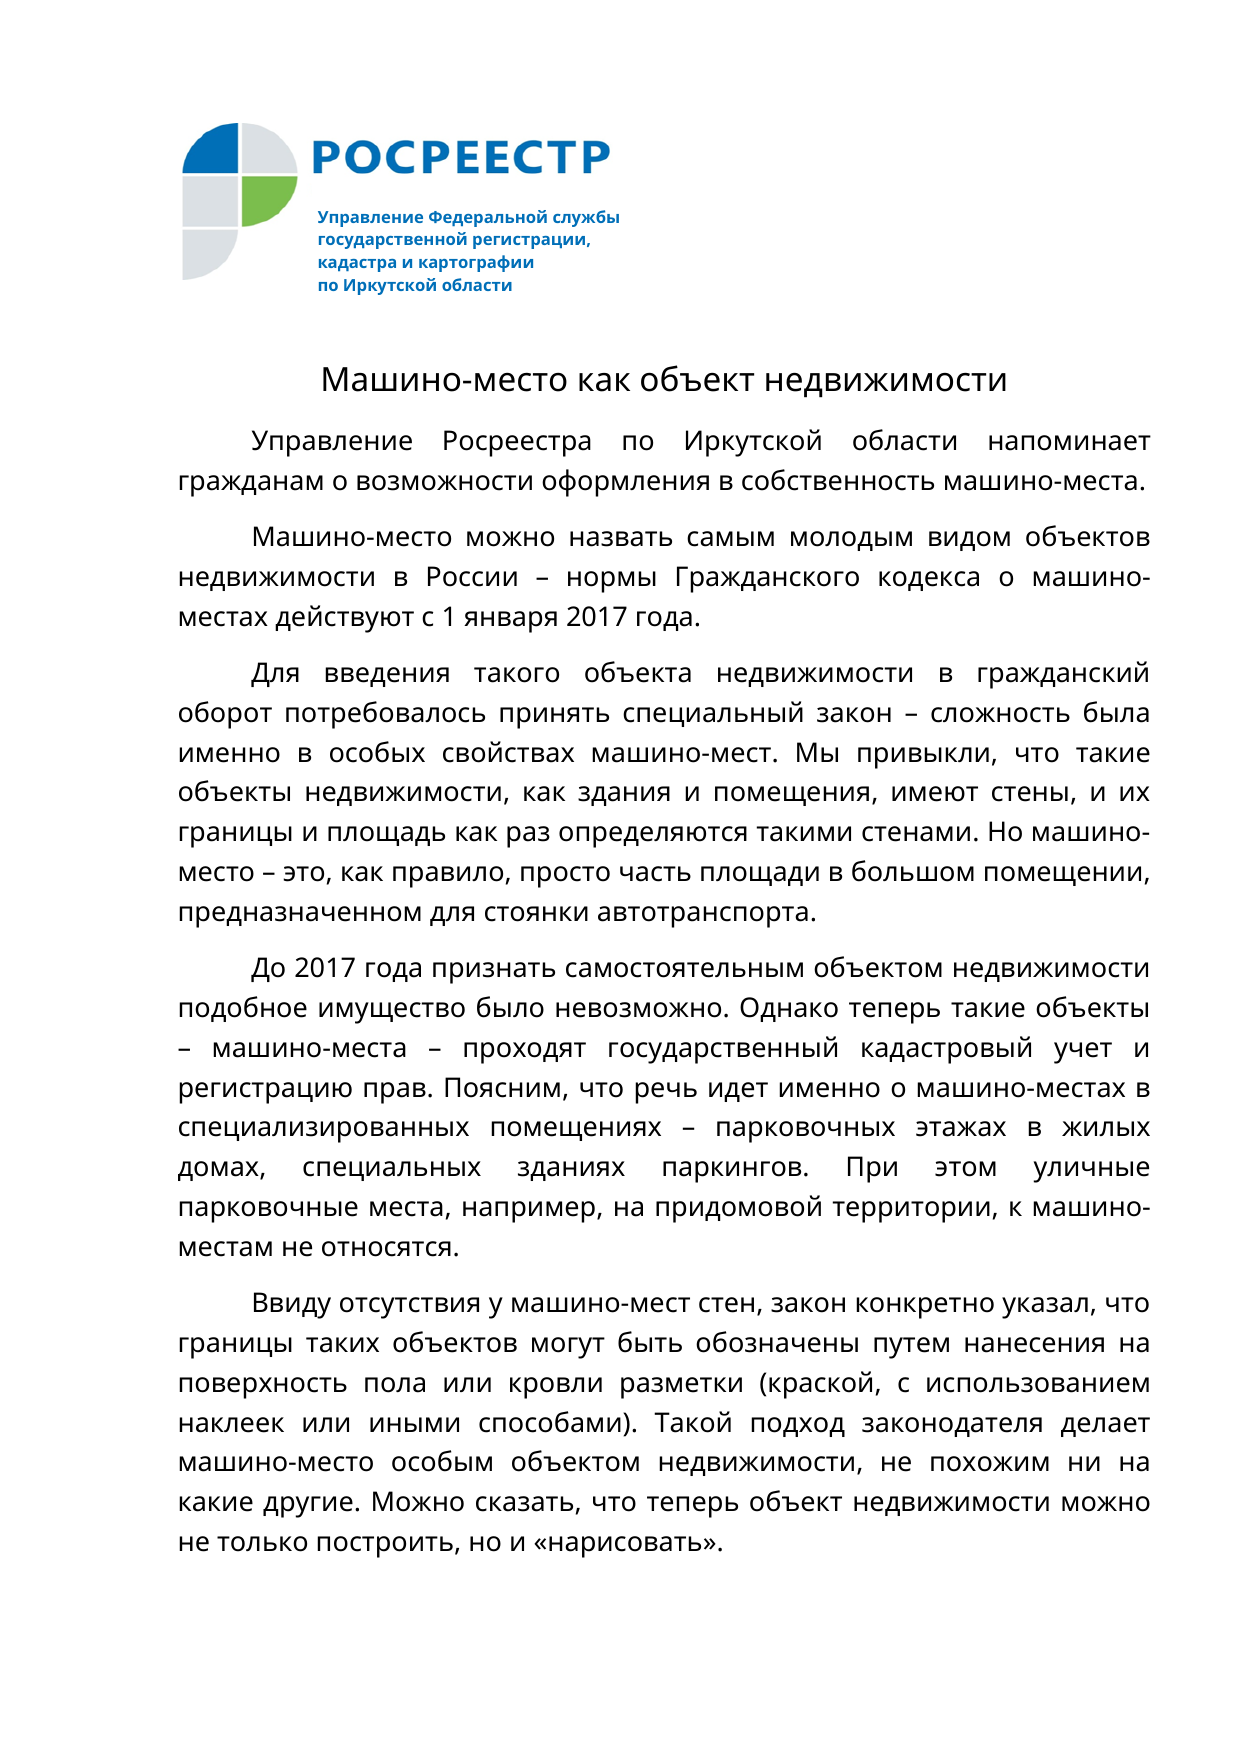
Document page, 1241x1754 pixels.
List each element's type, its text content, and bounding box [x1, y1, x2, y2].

picture [177, 118, 614, 290]
text Машино-место как объект недвижимости [177, 356, 1152, 401]
text Ввиду отсутствия у машино-мест стен, закон конкретно указал, что границы таких объектов могут быть обозначены путем нанесения на поверхность пола или кровли разметки (краской, с использованием наклеек или иными способами). Такой подход законодателя делает машино-место особым объектом недвижимости, не похожим ни на какие другие. Можно сказать, что теперь объект недвижимости можно не только построить, но и «нарисовать». [177, 1284, 1152, 1559]
text Управление Росреестра по Иркутской области напоминает гражданам о возможности оформления в собственность машино-места. [177, 421, 1152, 498]
text До 2017 года признать самостоятельным объектом недвижимости подобное имущество было невозможно. Однако теперь такие объекты – машино-места – проходят государственный кадастровый учет и регистрацию прав. Поясним, что речь идет именно о машино-местах в специализированных помещениях – парковочных этажах в жилых домах, специальных зданиях паркингов. При этом уличные парковочные места, например, на придомовой территории, к машино-местам не относятся. [177, 949, 1152, 1264]
text Машино-место можно назвать самым молодым видом объектов недвижимости в России – нормы Гражданского кодекса о машино-местах действуют с 1 января 2017 года. [177, 517, 1152, 634]
text Для введения такого объекта недвижимости в гражданский оборот потребовалось принять специальный закон – сложность была именно в особых свойствах машино-мест. Мы привыкли, что такие объекты недвижимости, как здания и помещения, имеют стены, и их границы и площадь как раз определяются такими стенами. Но машино-место – это, как правило, просто часть площади в большом помещении, предназначенном для стоянки автотранспорта. [177, 653, 1152, 929]
